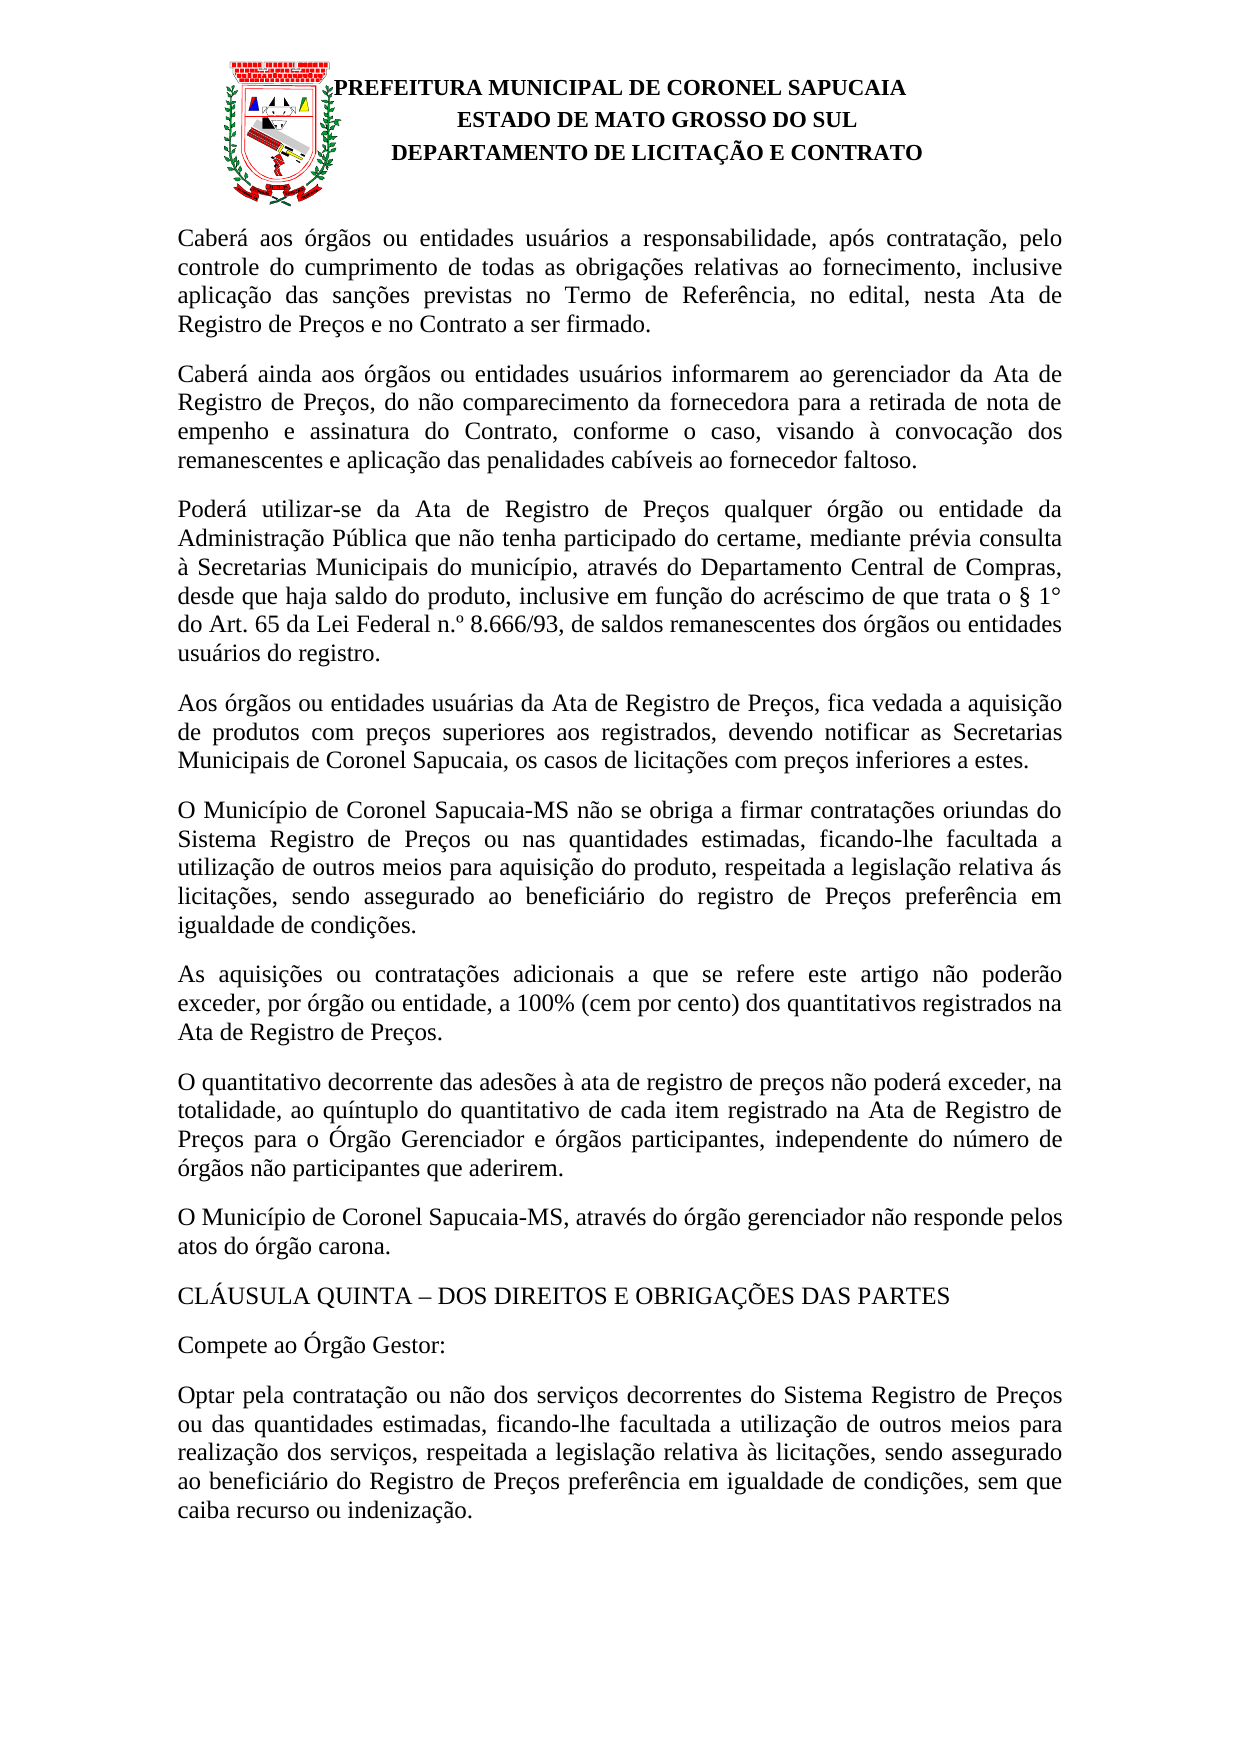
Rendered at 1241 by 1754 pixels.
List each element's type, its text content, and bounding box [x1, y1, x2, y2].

text Compete ao Órgão Gestor: [177, 1330, 1063, 1359]
text Aos órgãos ou entidades usuárias da Ata de Registro de Preços, fica vedada a aquisição de produtos com preços superiores aos registrados, devendo notificar as Secretarias Municipais de Coronel Sapucaia, os casos de licitações com preços inferiores a estes. [177, 688, 1063, 774]
text O Município de Coronel Sapucaia-MS, através do órgão gerenciador não responde pelos atos do órgão carona. [177, 1202, 1063, 1260]
text Caberá aos órgãos ou entidades usuários a responsabilidade, após contratação, pelo controle do cumprimento de todas as obrigações relativas ao fornecimento, inclusive aplicação das sanções previstas no Termo de Referência, no edital, nesta Ata de Registro de Preços e no Contrato a ser firmado. [177, 223, 1063, 338]
text Optar pela contratação ou não dos serviços decorrentes do Sistema Registro de Preços ou das quantidades estimadas, ficando-lhe facultada a utilização de outros meios para realização dos serviços, respeitada a legislação relativa às licitações, sendo assegurado ao beneficiário do Registro de Preços preferência em igualdade de condições, sem que caiba recurso ou indenização. [177, 1380, 1063, 1524]
text O Município de Coronel Sapucaia-MS não se obriga a firmar contratações oriundas do Sistema Registro de Preços ou nas quantidades estimadas, ficando-lhe facultada a utilização de outros meios para aquisição do produto, respeitada a legislação relativa ás licitações, sendo assegurado ao beneficiário do registro de Preços preferência em igualdade de condições. [177, 795, 1063, 939]
text O quantitativo decorrente das adesões à ata de registro de preços não poderá exceder, na totalidade, ao quíntuplo do quantitativo de cada item registrado na Ata de Registro de Preços para o Órgão Gerenciador e órgãos participantes, independente do número de órgãos não participantes que aderirem. [177, 1067, 1063, 1182]
text Caberá ainda aos órgãos ou entidades usuários informarem ao gerenciador da Ata de Registro de Preços, do não comparecimento da fornecedora para a retirada de nota de empenho e assinatura do Contrato, conforme o caso, visando à convocação dos remanescentes e aplicação das penalidades cabíveis ao fornecedor faltoso. [177, 359, 1063, 474]
text CLÁUSULA QUINTA – DOS DIREITOS E OBRIGAÇÕES DAS PARTES [177, 1281, 1063, 1309]
text As aquisições ou contratações adicionais a que se refere este artigo não poderão exceder, por órgão ou entidade, a 100% (cem por cento) dos quantitativos registrados na Ata de Registro de Preços. [177, 959, 1063, 1046]
text Poderá utilizar-se da Ata de Registro de Preços qualquer órgão ou entidade da Administração Pública que não tenha participado do certame, mediante prévia consulta à Secretarias Municipais do município, através do Departamento Central de Compras, desde que haja saldo do produto, inclusive em função do acréscimo de que trata o § 1° do Art. 65 da Lei Federal n.º 8.666/93, de saldos remanescentes dos órgãos ou entidades usuários do registro. [177, 494, 1063, 667]
